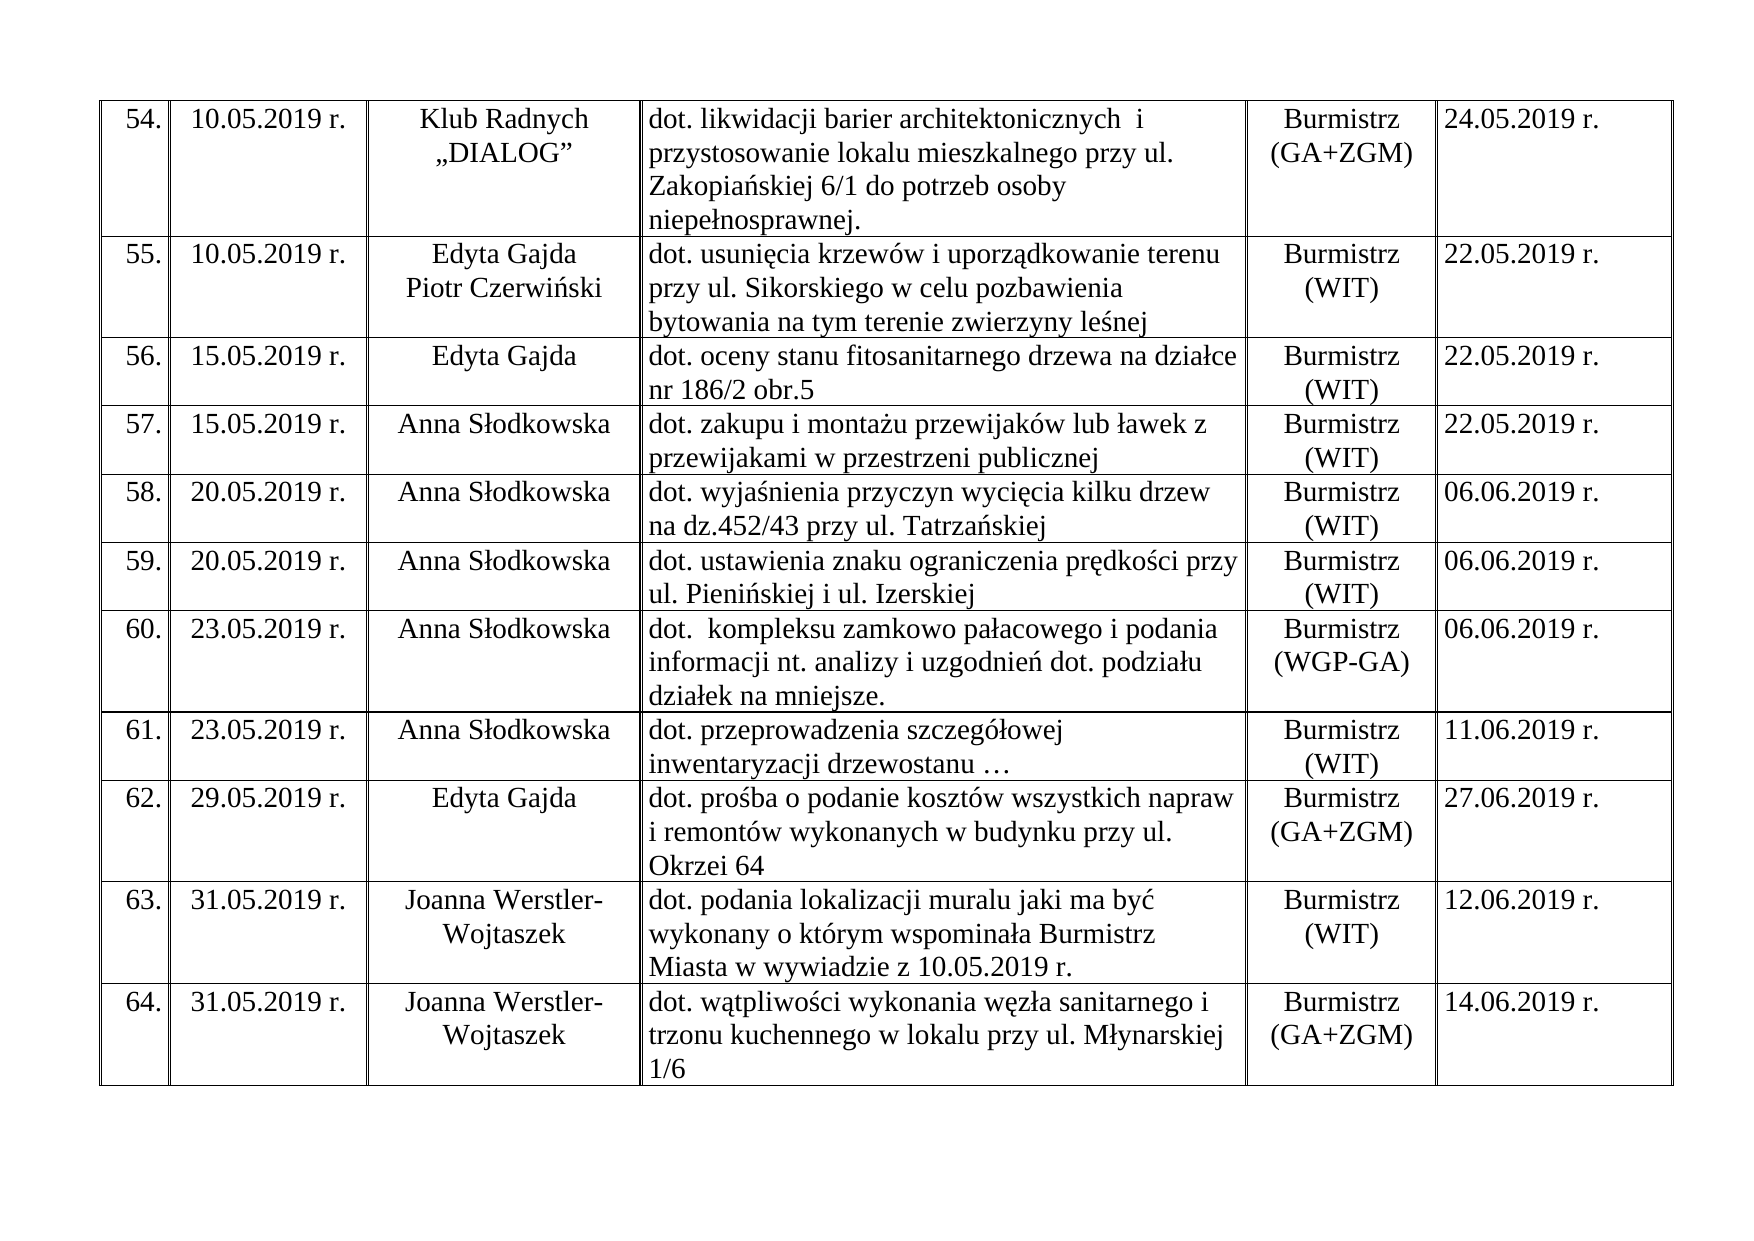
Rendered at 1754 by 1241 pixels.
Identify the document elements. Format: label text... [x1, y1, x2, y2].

table_cell 22.05.2019 r. [1438, 406, 1671, 473]
table_cell dot. ustawienia znaku ograniczenia prędkości przy ul. Pienińskiej i ul. Izerskiej [643, 543, 1245, 610]
table_cell dot. zakupu i montażu przewijaków lub ławek z przewijakami w przestrzeni publicznej [643, 406, 1245, 473]
table_cell [102, 543, 168, 610]
table_cell 10.05.2019 r. [171, 101, 366, 236]
table_cell [102, 237, 168, 337]
table_cell [102, 475, 168, 542]
table_cell Burmistrz (GA+ZGM) [1248, 984, 1435, 1084]
table_cell Joanna Werstler-Wojtaszek [369, 984, 639, 1084]
table_cell dot. wątpliwości wykonania węzła sanitarnego i trzonu kuchennego w lokalu przy ul. Młynarskiej 1/6 [643, 984, 1245, 1084]
table_cell Anna Słodkowska [369, 611, 639, 711]
table_cell 06.06.2019 r. [1438, 475, 1671, 542]
table_cell 15.05.2019 r. [171, 338, 366, 405]
table_cell 27.06.2019 r. [1438, 781, 1671, 881]
table_cell 24.05.2019 r. [1438, 101, 1671, 236]
table_cell 12.06.2019 r. [1438, 882, 1671, 983]
table_cell 23.05.2019 r. [171, 611, 366, 711]
table_cell Anna Słodkowska [369, 543, 639, 610]
table_cell 23.05.2019 r. [171, 713, 366, 779]
table_cell Klub Radnych „DIALOG” [369, 101, 639, 236]
table_cell Joanna Werstler-Wojtaszek [369, 882, 639, 983]
table_cell 15.05.2019 r. [171, 406, 366, 473]
table_cell 06.06.2019 r. [1438, 611, 1671, 711]
table_cell [102, 611, 168, 711]
table_cell 20.05.2019 r. [171, 543, 366, 610]
table_cell Burmistrz (WIT) [1248, 882, 1435, 983]
table_cell Anna Słodkowska [369, 713, 639, 779]
table_cell 31.05.2019 r. [171, 984, 366, 1084]
table_cell Burmistrz (GA+ZGM) [1248, 781, 1435, 881]
table_cell Edyta Gajda [369, 781, 639, 881]
table_cell [102, 713, 168, 779]
table_cell dot. oceny stanu fitosanitarnego drzewa na działce nr 186/2 obr.5 [643, 338, 1245, 405]
table_cell dot. usunięcia krzewów i uporządkowanie terenu przy ul. Sikorskiego w celu pozbawienia bytowania na tym terenie zwierzyny leśnej [643, 237, 1245, 337]
table_cell Anna Słodkowska [369, 475, 639, 542]
table_cell 14.06.2019 r. [1438, 984, 1671, 1084]
table_cell Burmistrz (WIT) [1248, 237, 1435, 337]
table_cell dot. kompleksu zamkowo pałacowego i podania informacji nt. analizy i uzgodnień dot. podziału działek na mniejsze. [643, 611, 1245, 711]
table_cell 06.06.2019 r. [1438, 543, 1671, 610]
table_cell Burmistrz (WIT) [1248, 543, 1435, 610]
table_cell dot. wyjaśnienia przyczyn wycięcia kilku drzew na dz.452/43 przy ul. Tatrzańskiej [643, 475, 1245, 542]
table_cell Edyta Gajda [369, 338, 639, 405]
table_cell 22.05.2019 r. [1438, 237, 1671, 337]
table_cell [102, 984, 168, 1084]
table_cell Burmistrz (WIT) [1248, 406, 1435, 473]
table_cell 11.06.2019 r. [1438, 713, 1671, 779]
table_cell [102, 406, 168, 473]
table_cell [102, 101, 168, 236]
table_cell 22.05.2019 r. [1438, 338, 1671, 405]
table_cell dot. prośba o podanie kosztów wszystkich napraw i remontów wykonanych w budynku przy ul. Okrzei 64 [643, 781, 1245, 881]
table_cell dot. likwidacji barier architektonicznych i przystosowanie lokalu mieszkalnego przy ul. Zakopiańskiej 6/1 do potrzeb osoby niepełnosprawnej. [643, 101, 1245, 236]
table_cell Burmistrz (WIT) [1248, 713, 1435, 779]
table_cell [102, 338, 168, 405]
table_cell Burmistrz (GA+ZGM) [1248, 101, 1435, 236]
table_cell 29.05.2019 r. [171, 781, 366, 881]
table_cell Burmistrz (WIT) [1248, 338, 1435, 405]
table_cell Anna Słodkowska [369, 406, 639, 473]
table_cell 31.05.2019 r. [171, 882, 366, 983]
table_cell dot. podania lokalizacji muralu jaki ma być wykonany o którym wspominała Burmistrz Miasta w wywiadzie z 10.05.2019 r. [643, 882, 1245, 983]
table_cell dot. przeprowadzenia szczegółowej inwentaryzacji drzewostanu … [643, 713, 1245, 779]
table_cell 20.05.2019 r. [171, 475, 366, 542]
table_cell [102, 882, 168, 983]
table_cell Burmistrz (WIT) [1248, 475, 1435, 542]
table_cell Burmistrz (WGP-GA) [1248, 611, 1435, 711]
table_cell 10.05.2019 r. [171, 237, 366, 337]
table_cell Edyta Gajda Piotr Czerwiński [369, 237, 639, 337]
table_cell [102, 781, 168, 881]
